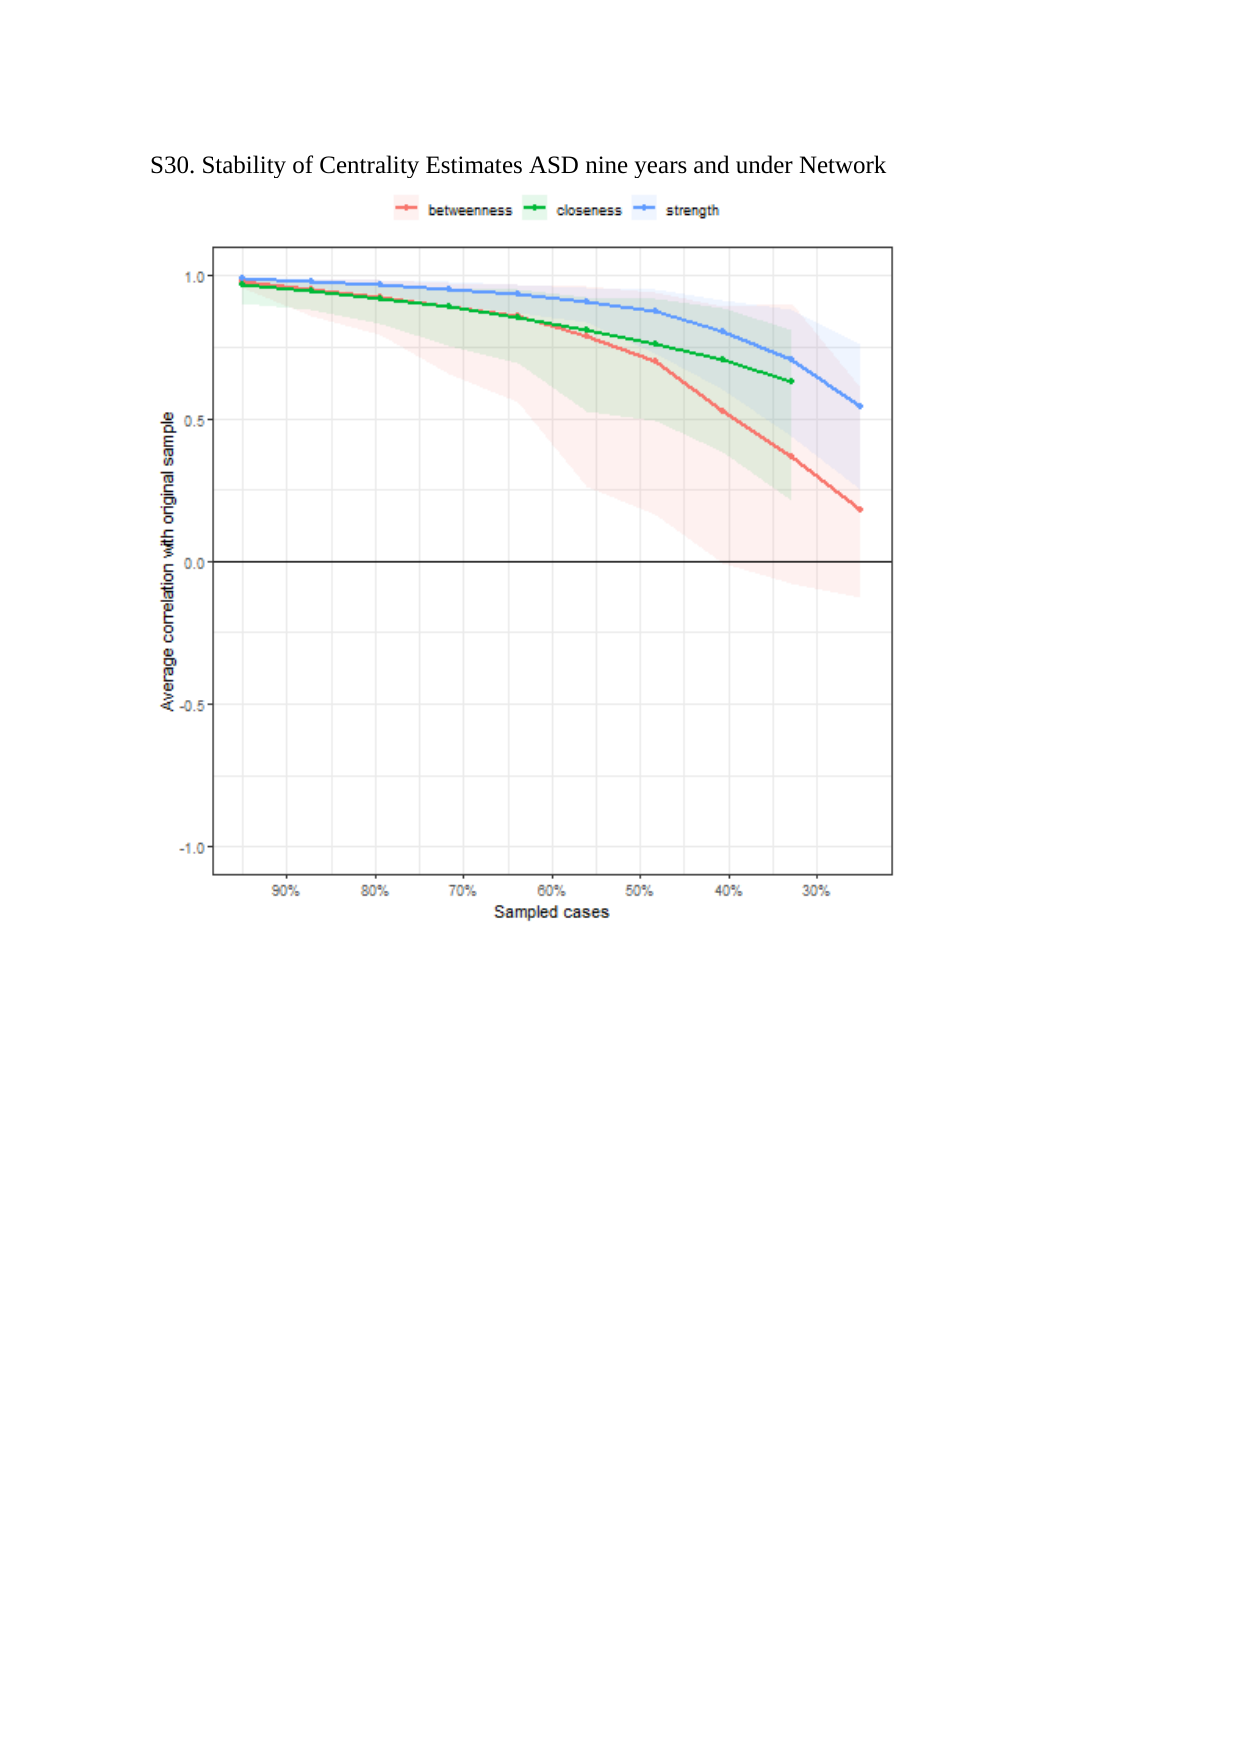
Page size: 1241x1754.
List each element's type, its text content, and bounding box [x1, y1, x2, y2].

picture [150, 178, 901, 929]
subtitle S30. Stability of Centrality Estimates ASD nine years and under Network [150, 150, 1090, 179]
